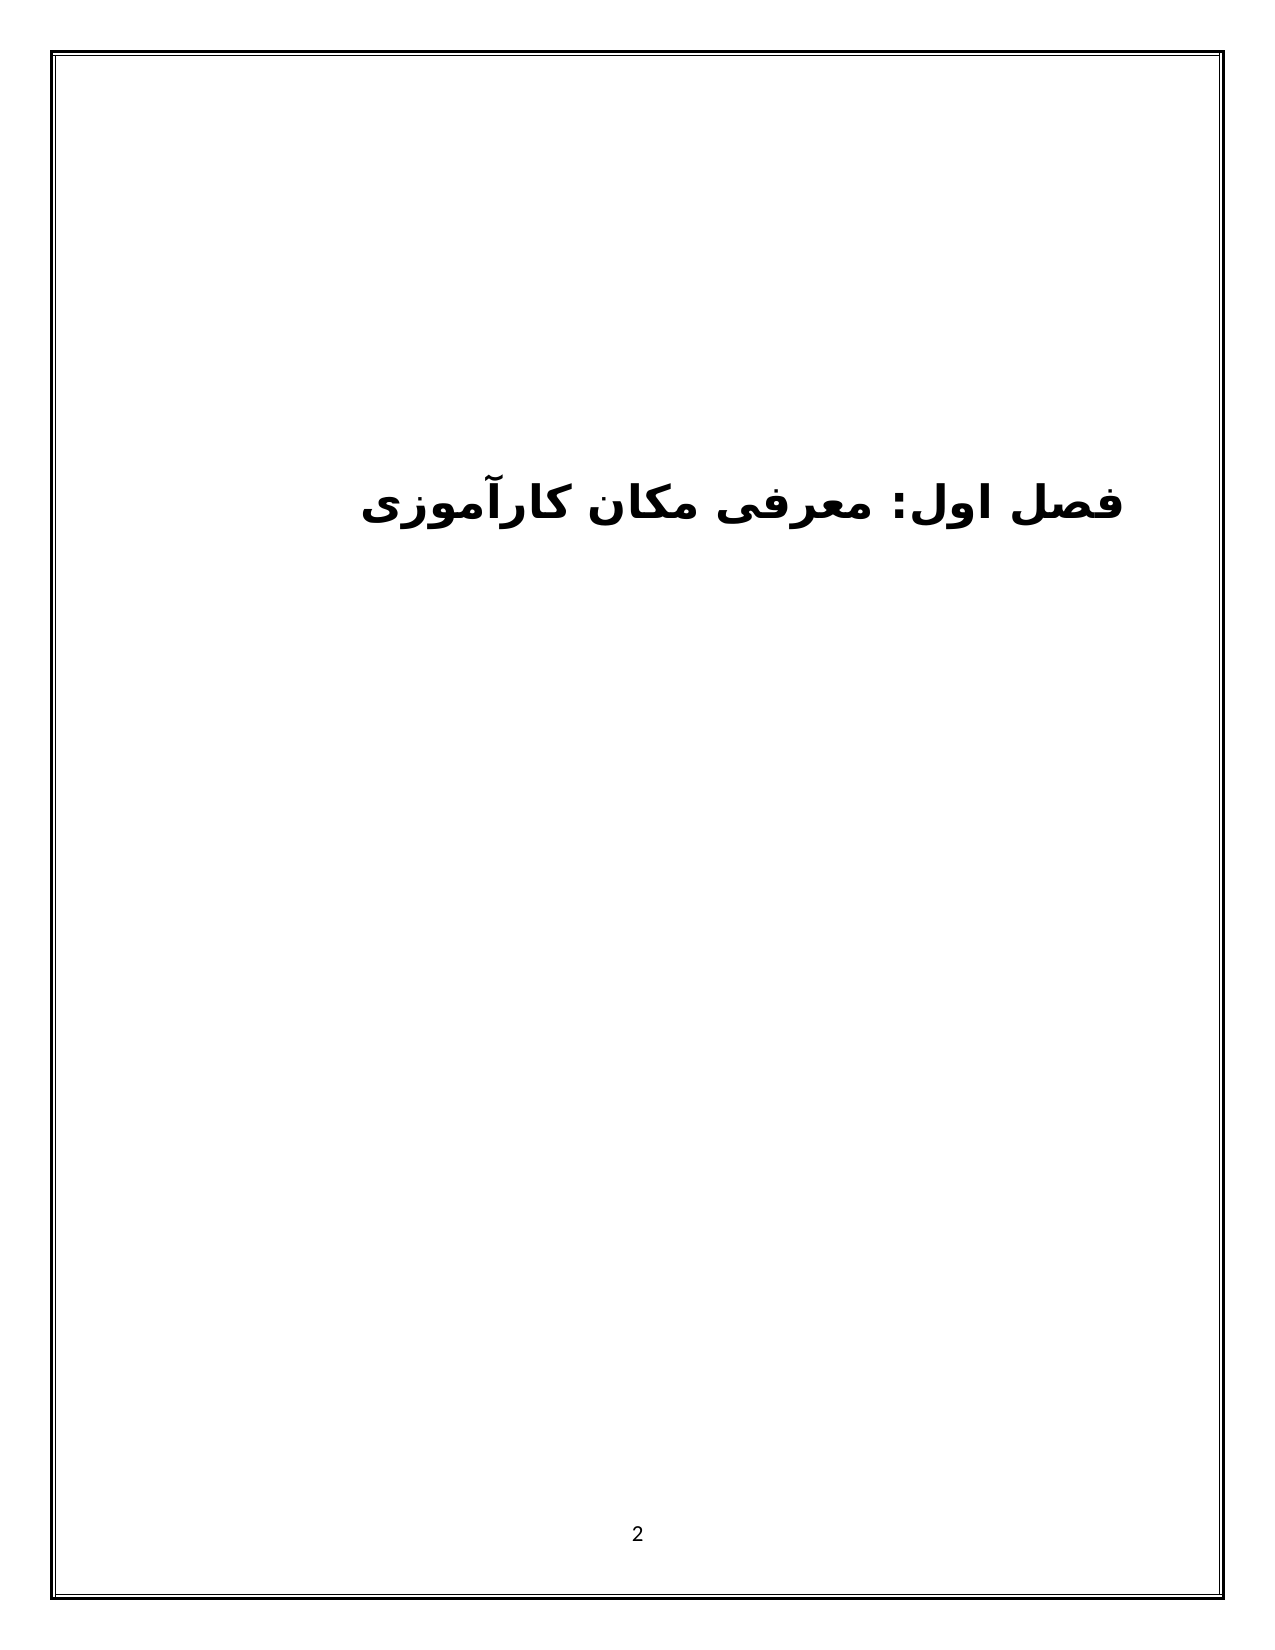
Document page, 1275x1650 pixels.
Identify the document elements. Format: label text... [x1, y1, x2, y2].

subtitle فصل اول: معرفی مکان کارآموزی [150, 476, 1125, 529]
